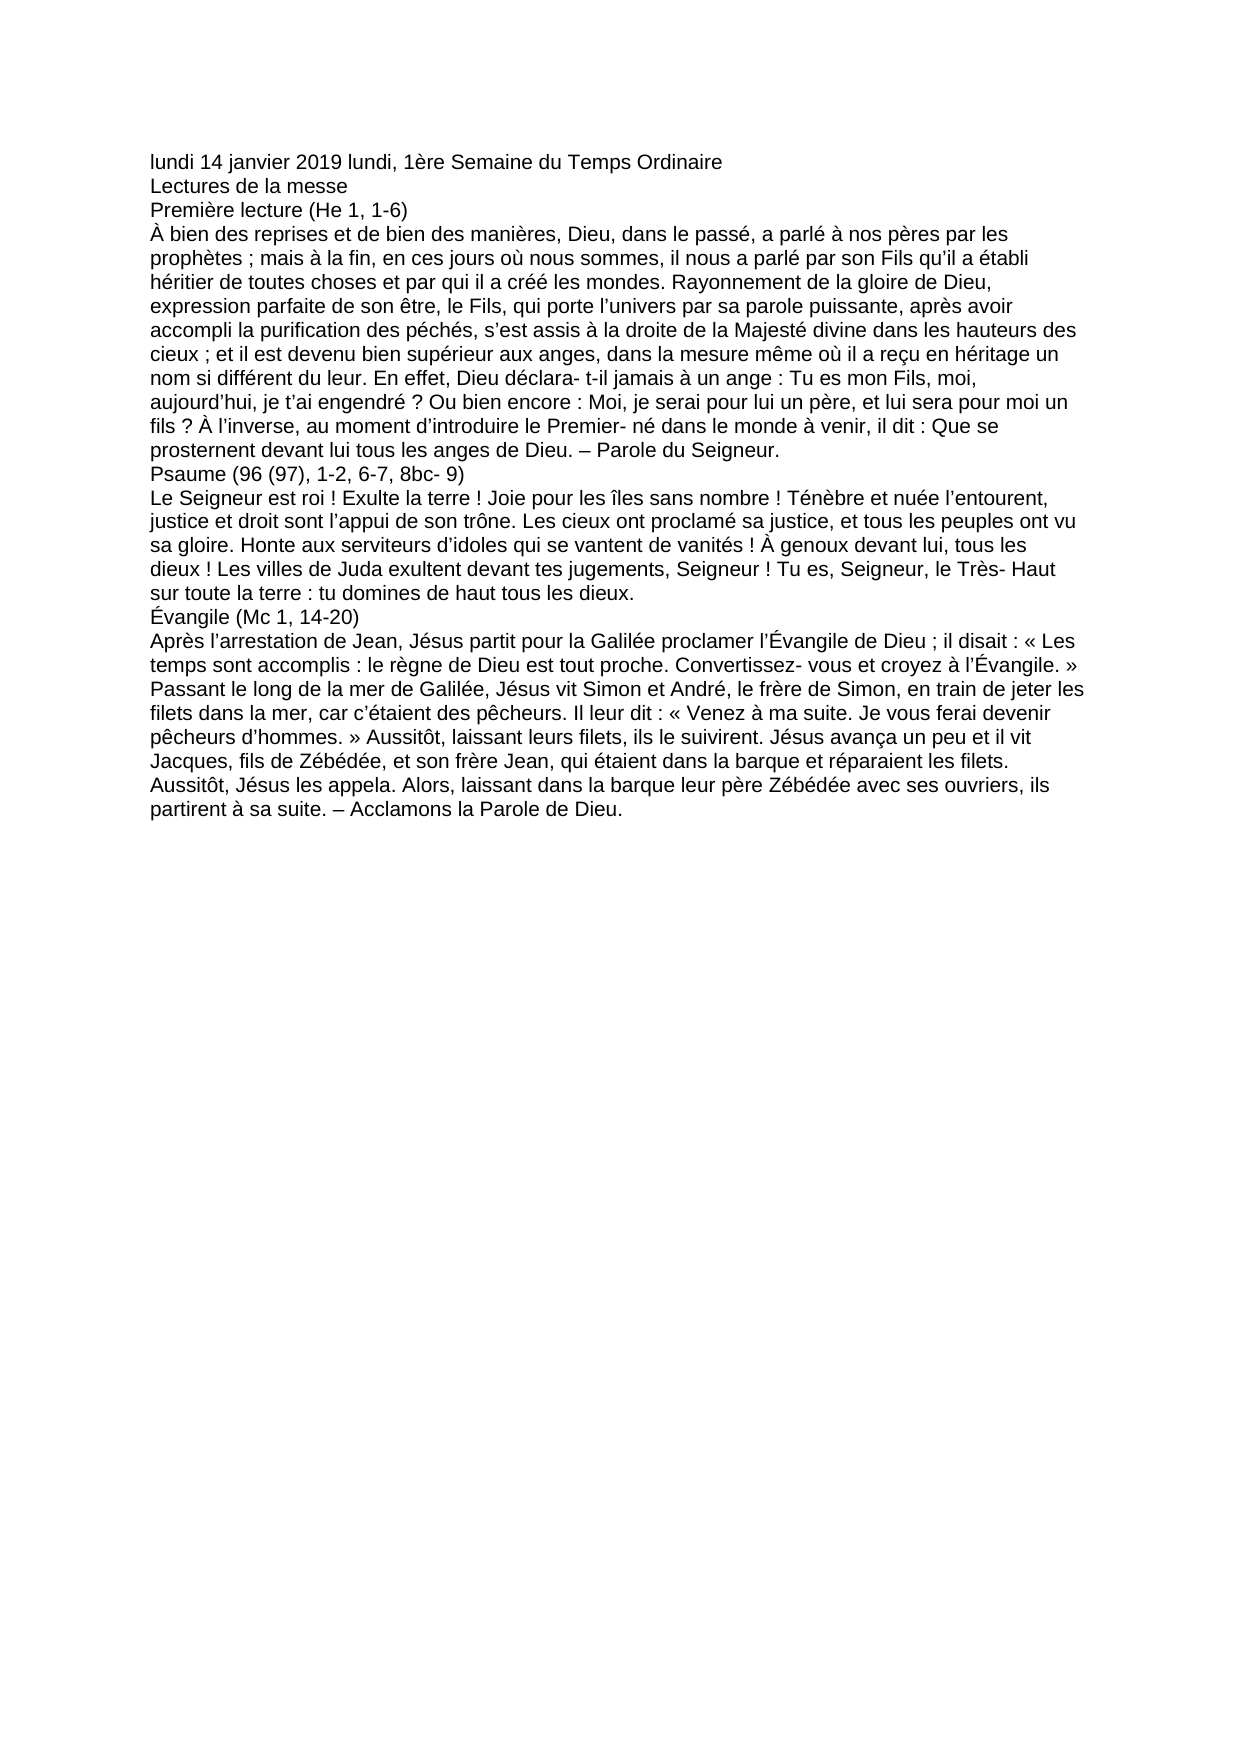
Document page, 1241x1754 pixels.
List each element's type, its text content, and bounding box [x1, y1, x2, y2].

text Le Seigneur est roi ! Exulte la terre ! Joie pour les îles sans nombre ! Ténèbre et nuée l’entourent, justice et droit sont l’appui de son trône. Les cieux ont proclamé sa justice, et tous les peuples ont vu sa gloire. Honte aux serviteurs d’idoles qui se vantent de vanités ! À genoux devant lui, tous les dieux ! Les villes de Juda exultent devant tes jugements, Seigneur ! Tu es, Seigneur, le Très- Haut sur toute la terre : tu domines de haut tous les dieux. [150, 485, 1090, 605]
text À bien des reprises et de bien des manières, Dieu, dans le passé, a parlé à nos pères par les prophètes ; mais à la fin, en ces jours où nous sommes, il nous a parlé par son Fils qu’il a établi héritier de toutes choses et par qui il a créé les mondes. Rayonnement de la gloire de Dieu, expression parfaite de son être, le Fils, qui porte l’univers par sa parole puissante, après avoir accompli la purification des péchés, s’est assis à la droite de la Majesté divine dans les hauteurs des cieux ; et il est devenu bien supérieur aux anges, dans la mesure même où il a reçu en héritage un nom si différent du leur. En effet, Dieu déclara- t-il jamais à un ange : Tu es mon Fils, moi, aujourd’hui, je t’ai engendré ? Ou bien encore : Moi, je serai pour lui un père, et lui sera pour moi un fils ? À l’inverse, au moment d’introduire le Premier- né dans le monde à venir, il dit : Que se prosternent devant lui tous les anges de Dieu. – Parole du Seigneur. [150, 222, 1090, 461]
text Après l’arrestation de Jean, Jésus partit pour la Galilée proclamer l’Évangile de Dieu ; il disait : « Les temps sont accomplis : le règne de Dieu est tout proche. Convertissez- vous et croyez à l’Évangile. » Passant le long de la mer de Galilée, Jésus vit Simon et André, le frère de Simon, en train de jeter les filets dans la mer, car c’étaient des pêcheurs. Il leur dit : « Venez à ma suite. Je vous ferai devenir pêcheurs d’hommes. » Aussitôt, laissant leurs filets, ils le suivirent. Jésus avança un peu et il vit Jacques, fils de Zébédée, et son frère Jean, qui étaient dans la barque et réparaient les filets. Aussitôt, Jésus les appela. Alors, laissant dans la barque leur père Zébédée avec ses ouvriers, ils partirent à sa suite. – Acclamons la Parole de Dieu. [150, 629, 1090, 821]
